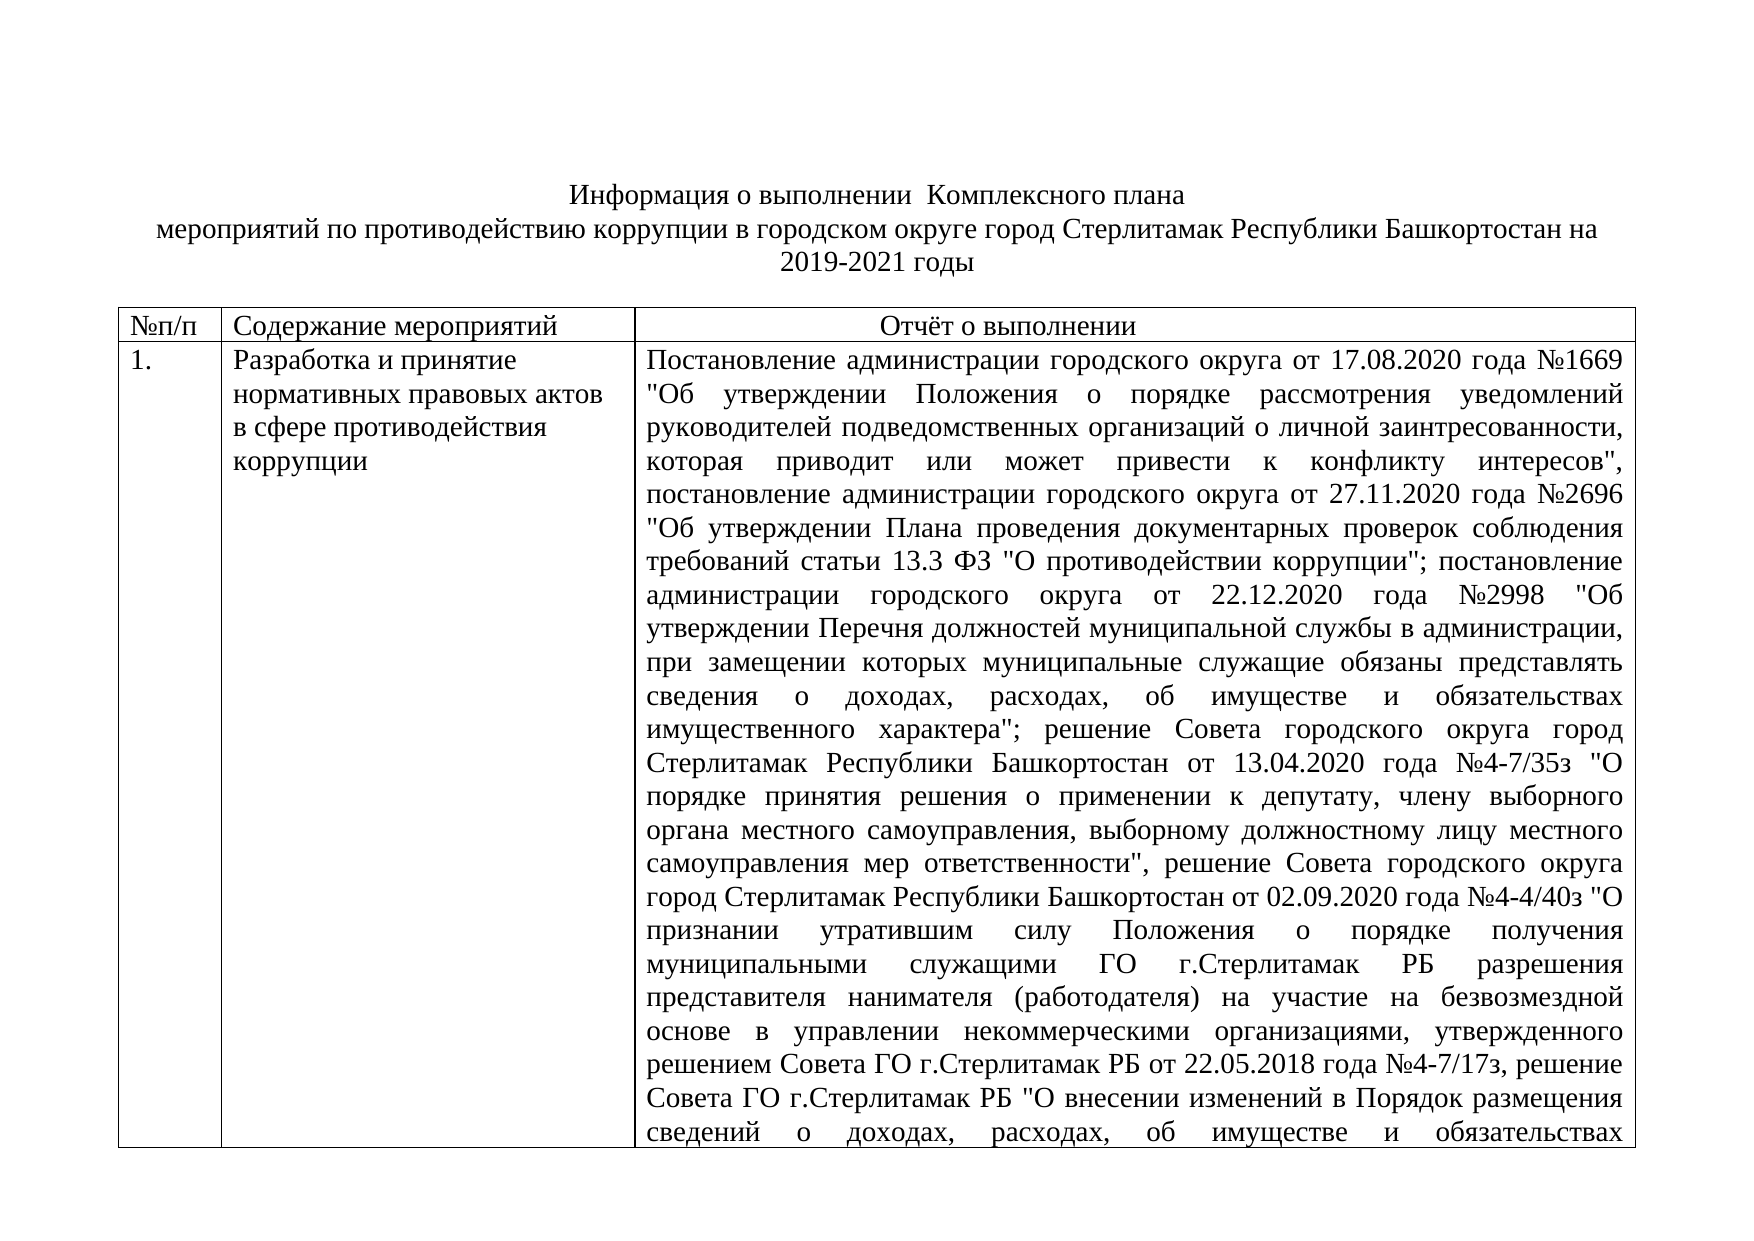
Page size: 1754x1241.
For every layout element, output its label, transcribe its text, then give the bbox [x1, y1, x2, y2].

text Информация о выполнении Комплексного плана [118, 177, 1636, 211]
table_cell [636, 342, 1635, 1147]
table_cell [222, 342, 634, 1147]
text мероприятий по противодействию коррупции в городском округе город Стерлитамак Республики Башкортостан на 2019-2021 годы [118, 211, 1636, 278]
table_cell 1. [119, 342, 221, 1147]
table_header Содержание мероприятий [222, 308, 634, 341]
table_header №п/п [119, 308, 221, 341]
table_header Отчёт о выполнении [636, 308, 1635, 341]
